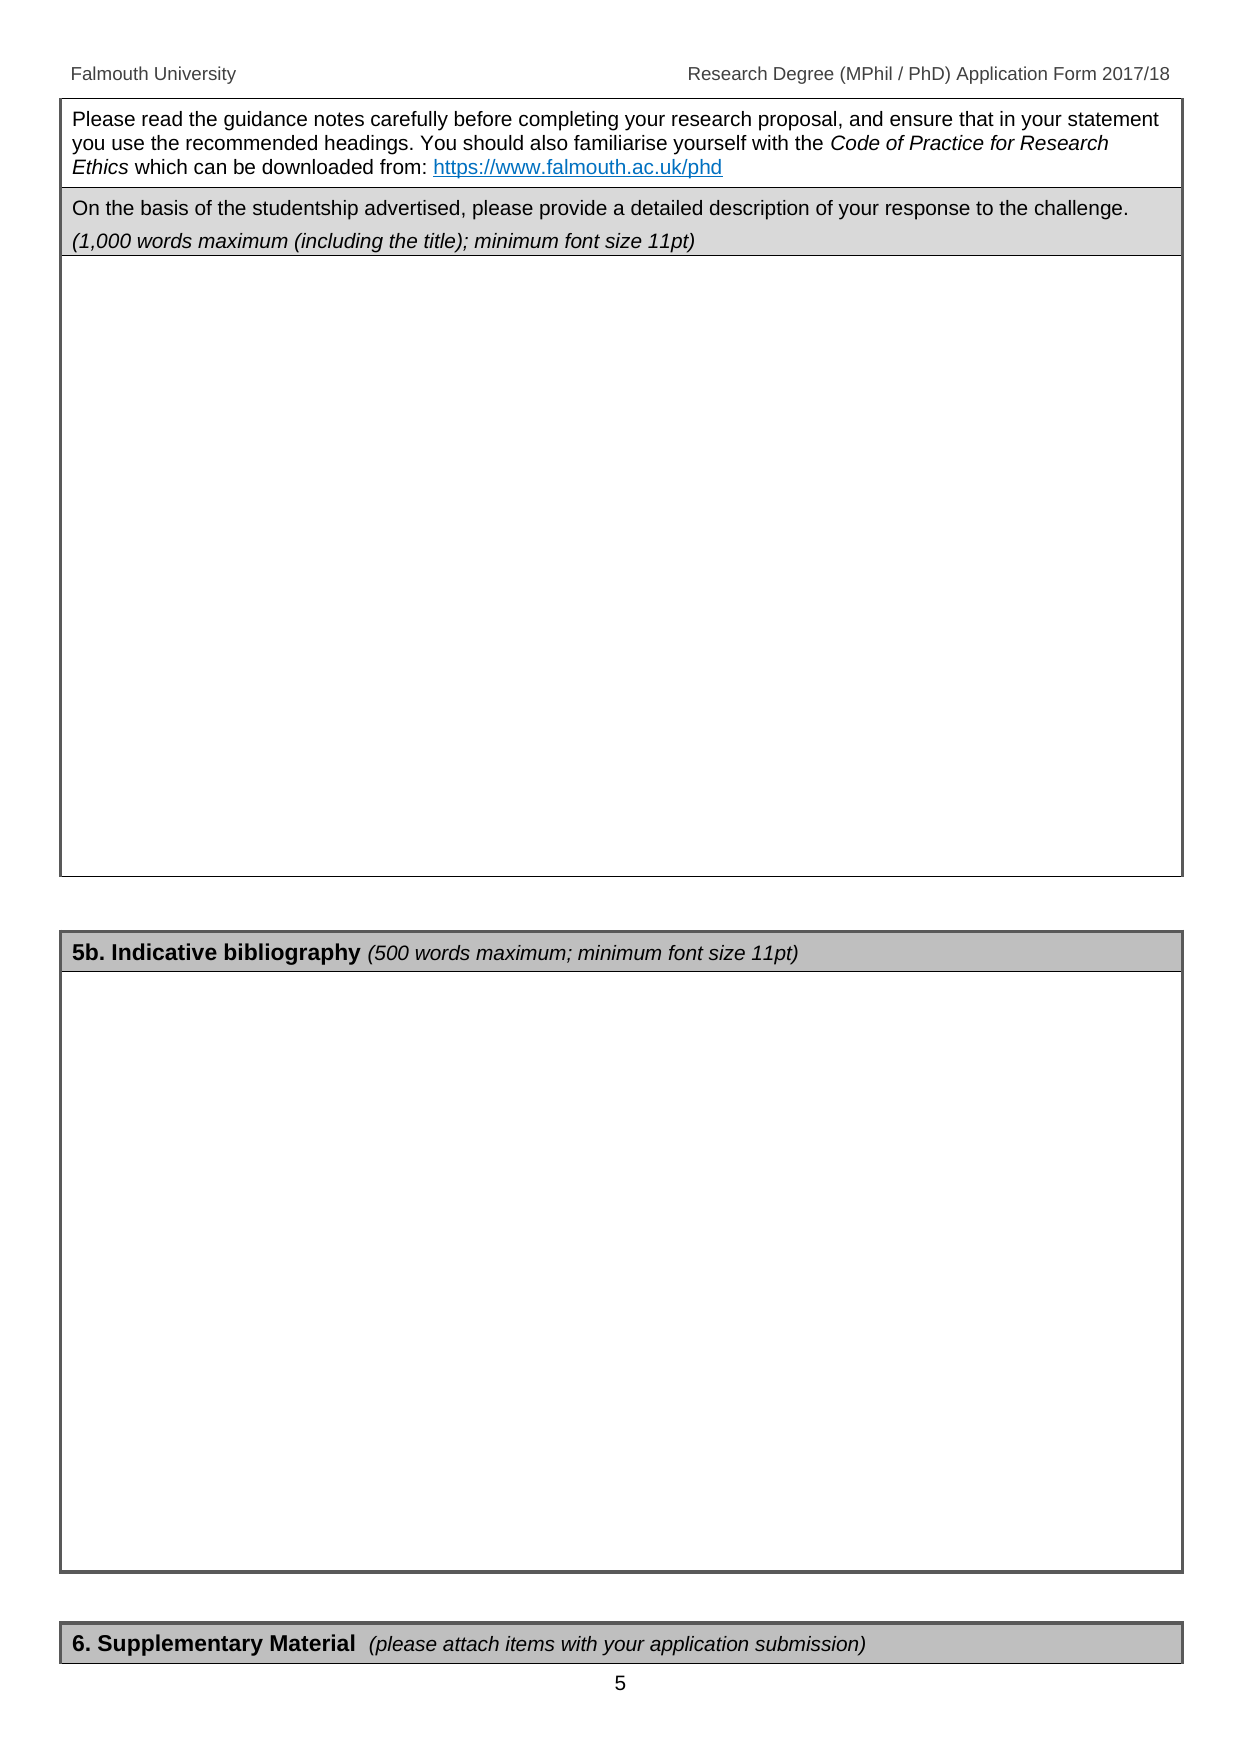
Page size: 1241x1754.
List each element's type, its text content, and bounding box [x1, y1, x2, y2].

table_cell Please read the guidance notes carefully before completing your research proposal, and ensure that in your statement you use the recommended headings. You should also familiarise yourself with the Code of Practice for Research Ethics which can be downloaded from: https://www.falmouth.ac.uk/phd [62, 99, 1181, 187]
table_cell [62, 972, 1181, 1570]
table_cell [62, 256, 1181, 876]
table_header 6. Supplementary Material (please attach items with your application submission) [62, 1625, 1181, 1663]
table_cell On the basis of the studentship advertised, please provide a detailed description of your response to the challenge. (1,000 words maximum (including the title); minimum font size 11pt) [62, 188, 1181, 255]
table_header 5b. Indicative bibliography (500 words maximum; minimum font size 11pt) [62, 933, 1181, 971]
